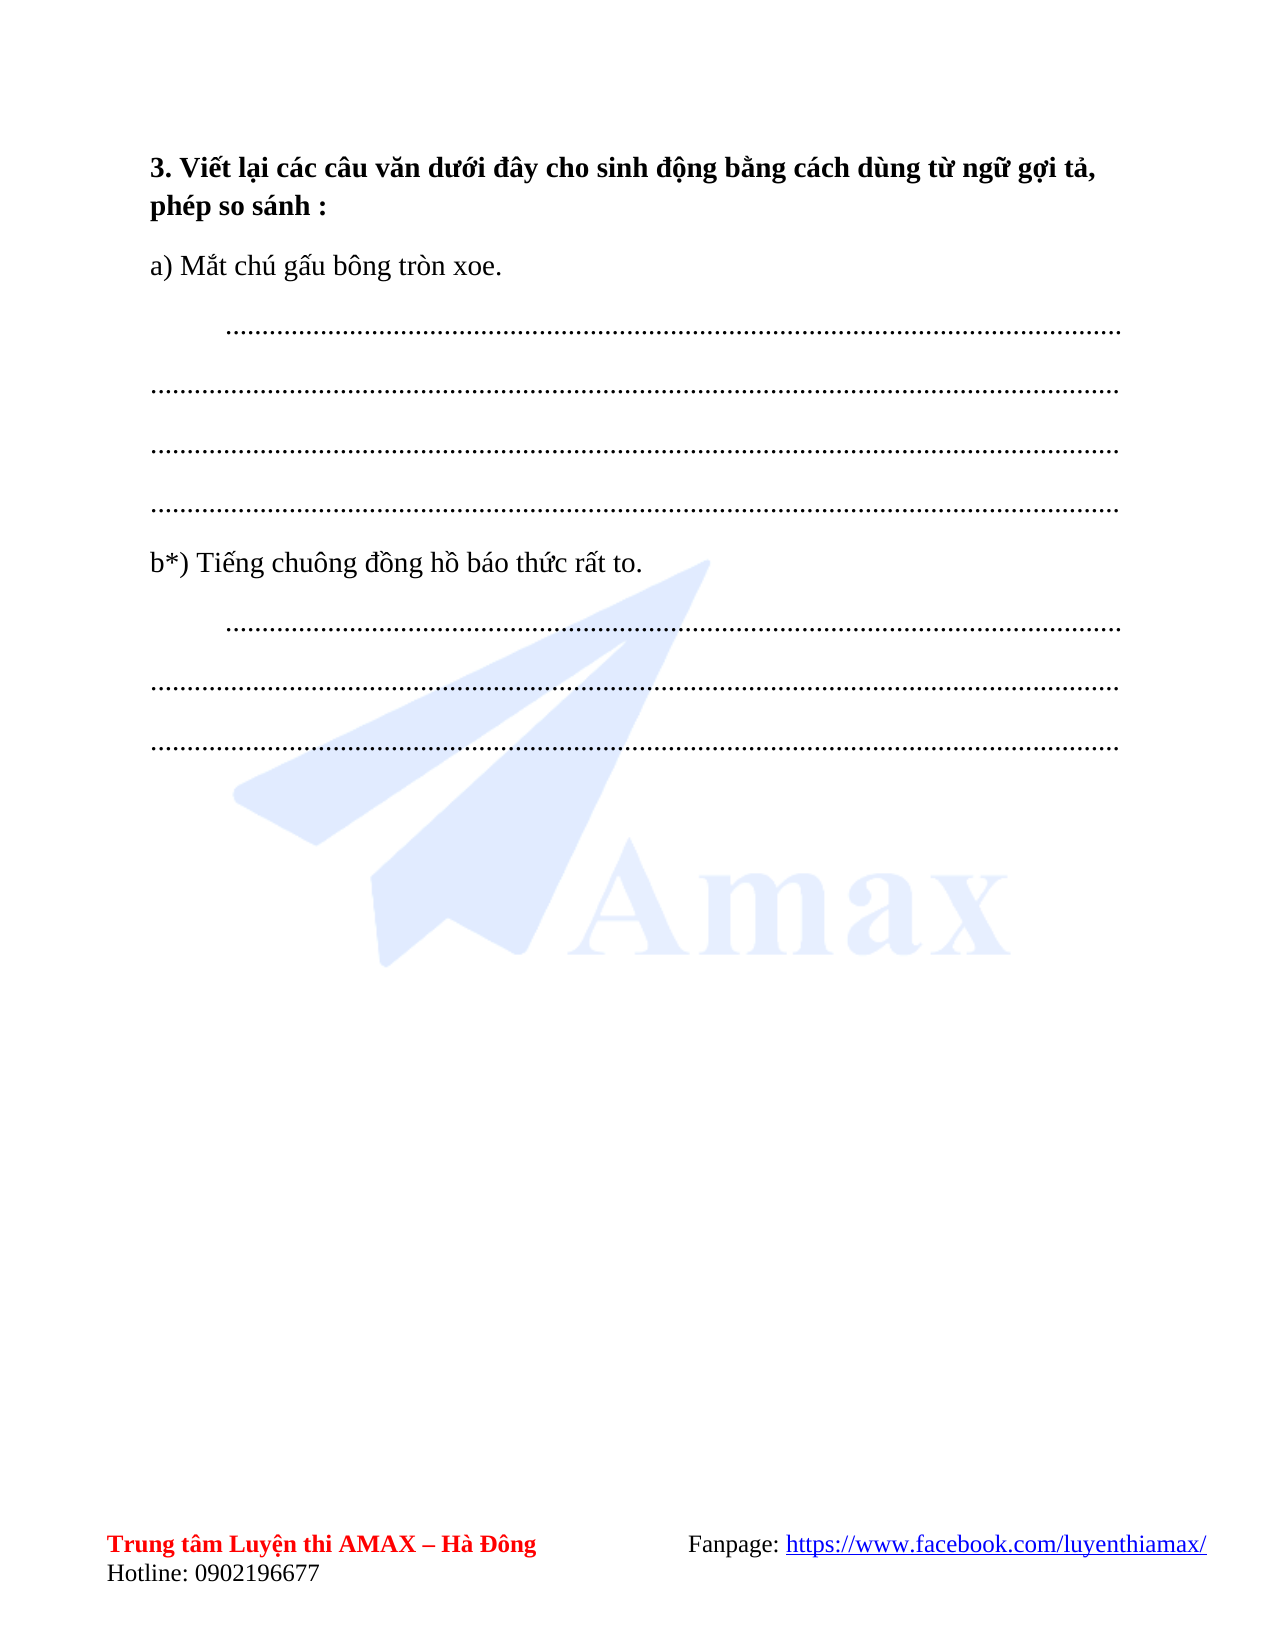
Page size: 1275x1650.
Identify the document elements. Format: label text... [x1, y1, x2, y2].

text ..................................................................................................................................... [150, 663, 1125, 697]
text ..................................................................................................................................... [150, 426, 1125, 459]
text ..................................................................................................................................... [150, 723, 1125, 756]
text ........................................................................................................................... [150, 307, 1125, 341]
text b*) Tiếng chuông đồng hồ báo thức rất to. [150, 545, 1125, 578]
text a) Mắt chú gấu bông tròn xoe. [150, 248, 1125, 281]
text ..................................................................................................................................... [150, 367, 1125, 400]
text 3. Viết lại các câu văn dưới đây cho sinh động bằng cách dùng từ ngữ gợi tả, phép so sánh : [150, 150, 1125, 222]
text ........................................................................................................................... [150, 604, 1125, 638]
text ..................................................................................................................................... [150, 485, 1125, 519]
